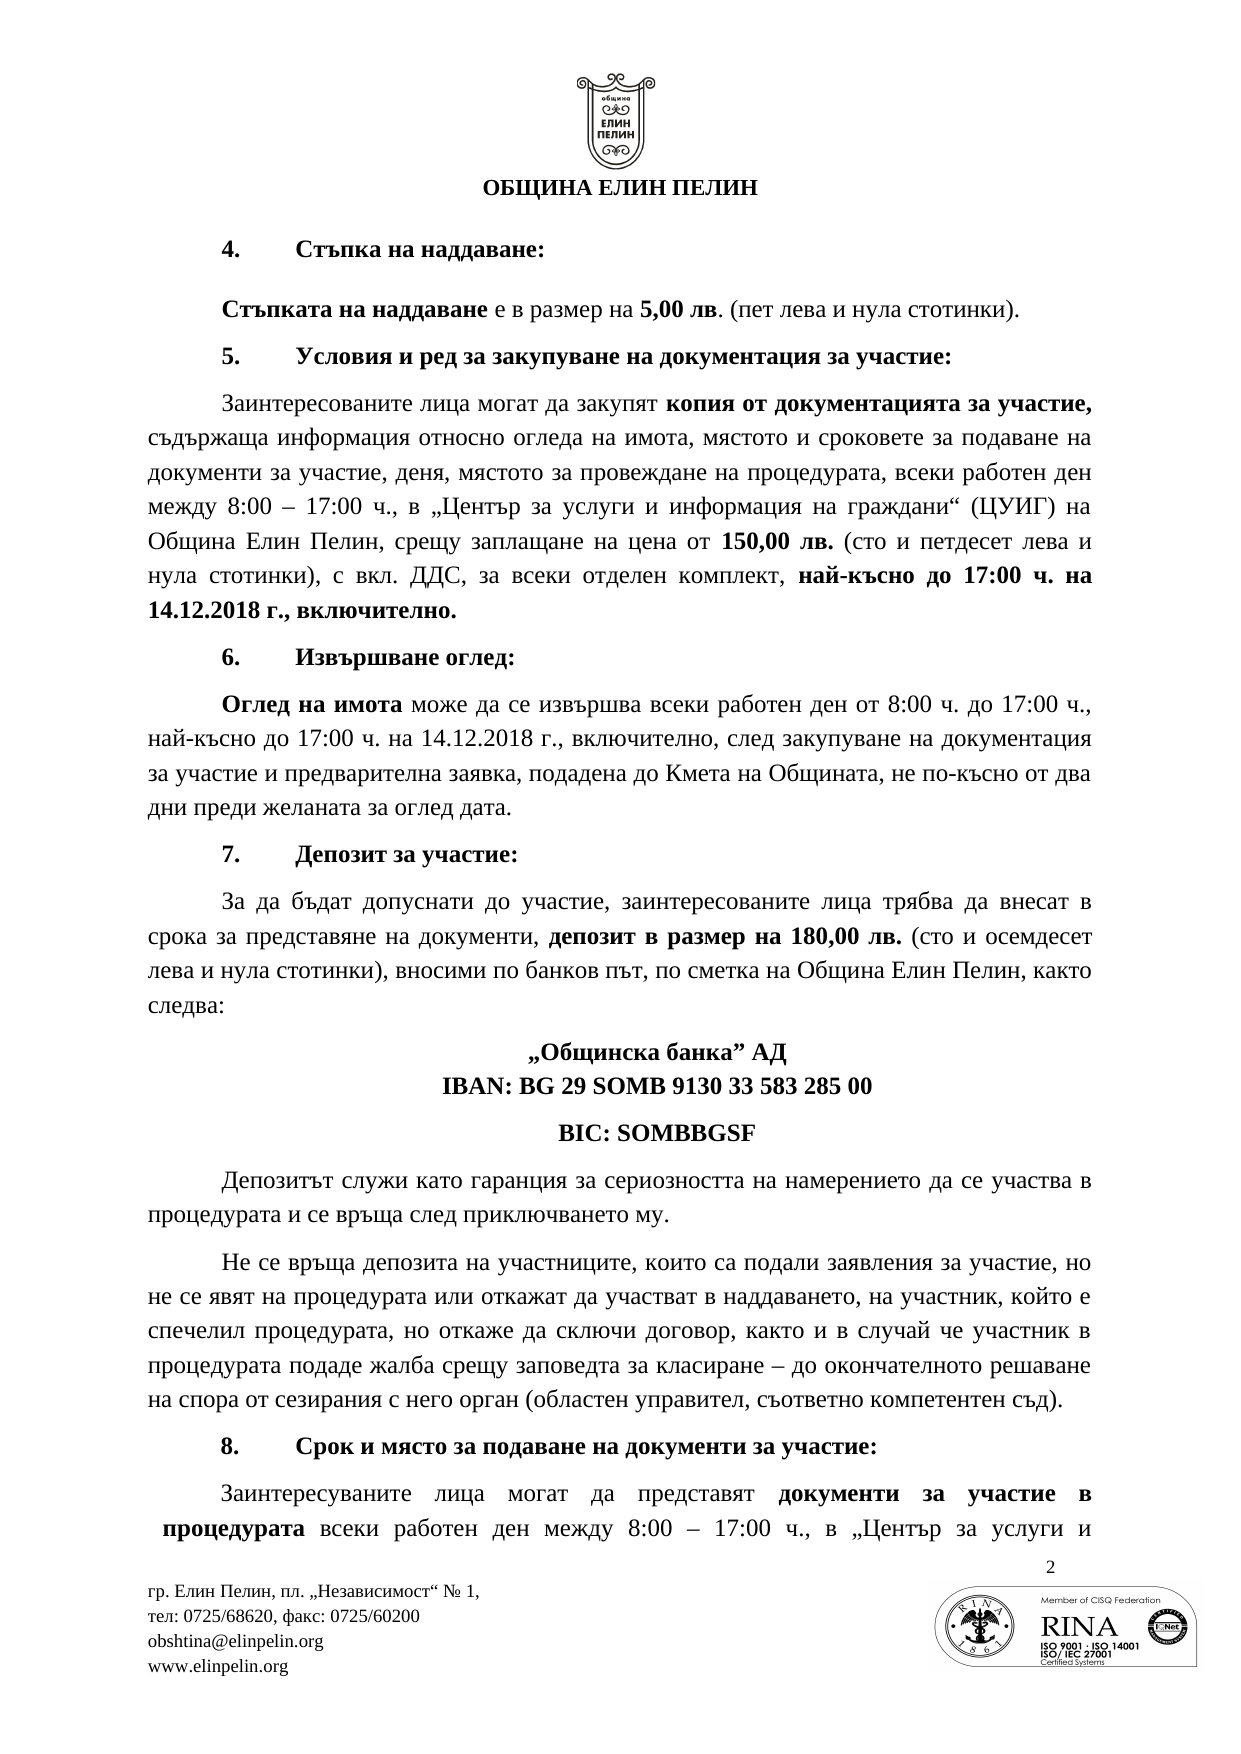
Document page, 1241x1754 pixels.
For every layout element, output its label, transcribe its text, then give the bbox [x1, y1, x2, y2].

picture [927, 1579, 1204, 1673]
text За да бъдат допуснати до участие, заинтересованите лица трябва да внесат в срока за представяне на документи, депозит в размер на 180,00 лв. (сто и осемдесет лева и нула стотинки), вносими по банков път, по сметка на Община Елин Пелин, както следва: [148, 886, 1093, 1018]
text BIC: SOMBBGSF [148, 1118, 1093, 1147]
text „Общинска банка” АД [148, 1037, 1093, 1065]
text Депозитът служи като гаранция за сериозността на намерението да се участва в процедурата и се връща след приключването му. [148, 1165, 1093, 1228]
text Оглед на имота може да се извършва всеки работен ден от 8:00 ч. до 17:00 ч., най-късно до 17:00 ч. на 14.12.2018 г., включително, след закупуване на документация за участие и предварителна заявка, подадена до Кмета на Общината, не по-късно от два дни преди желаната за оглед дата. [148, 689, 1093, 821]
text Стъпката на наддаване е в размер на 5,00 лв. (пет лева и нула стотинки). [148, 294, 1093, 323]
picture [577, 73, 656, 170]
text IBAN: BG 29 SOMB 9130 33 583 285 00 [148, 1071, 1093, 1100]
subtitle Срок и място за подаване на документи за участие: [162, 1431, 1093, 1460]
text Заинтересованите лица могат да закупят копия от документацията за участие, съдържаща информация относно огледа на имота, мястото и сроковете за подаване на документи за участие, деня, мястото за провеждане на процедурата, всеки работен ден между 8:00 – 17:00 ч., в „Център за услуги и информация на граждани“ (ЦУИГ) на Община Елин Пелин, срещу заплащане на цена от 150,00 лв. (сто и петдесет лева и нула стотинки), с вкл. ДДС, за всеки отделен комплект, най-късно до 17:00 ч. на 14.12.2018 г., включително. [148, 388, 1093, 624]
subtitle Депозит за участие: [148, 839, 1093, 868]
text Не се връща депозита на участниците, които са подали заявления за участие, но не се явят на процедурата или откажат да участват в наддаването, на участник, който е спечелил процедурата, но откаже да сключи договор, както и в случай че участник в процедурата подаде жалба срещу заповедта за класиране – до окончателното решаване на спора от сезирания с него орган (областен управител, съответно компетентен съд). [148, 1247, 1093, 1413]
subtitle Извършване оглед: [148, 642, 1093, 671]
subtitle Стъпка на наддаване: [221, 234, 1093, 263]
subtitle Условия и ред за закупуване на документация за участие: [148, 341, 1093, 370]
